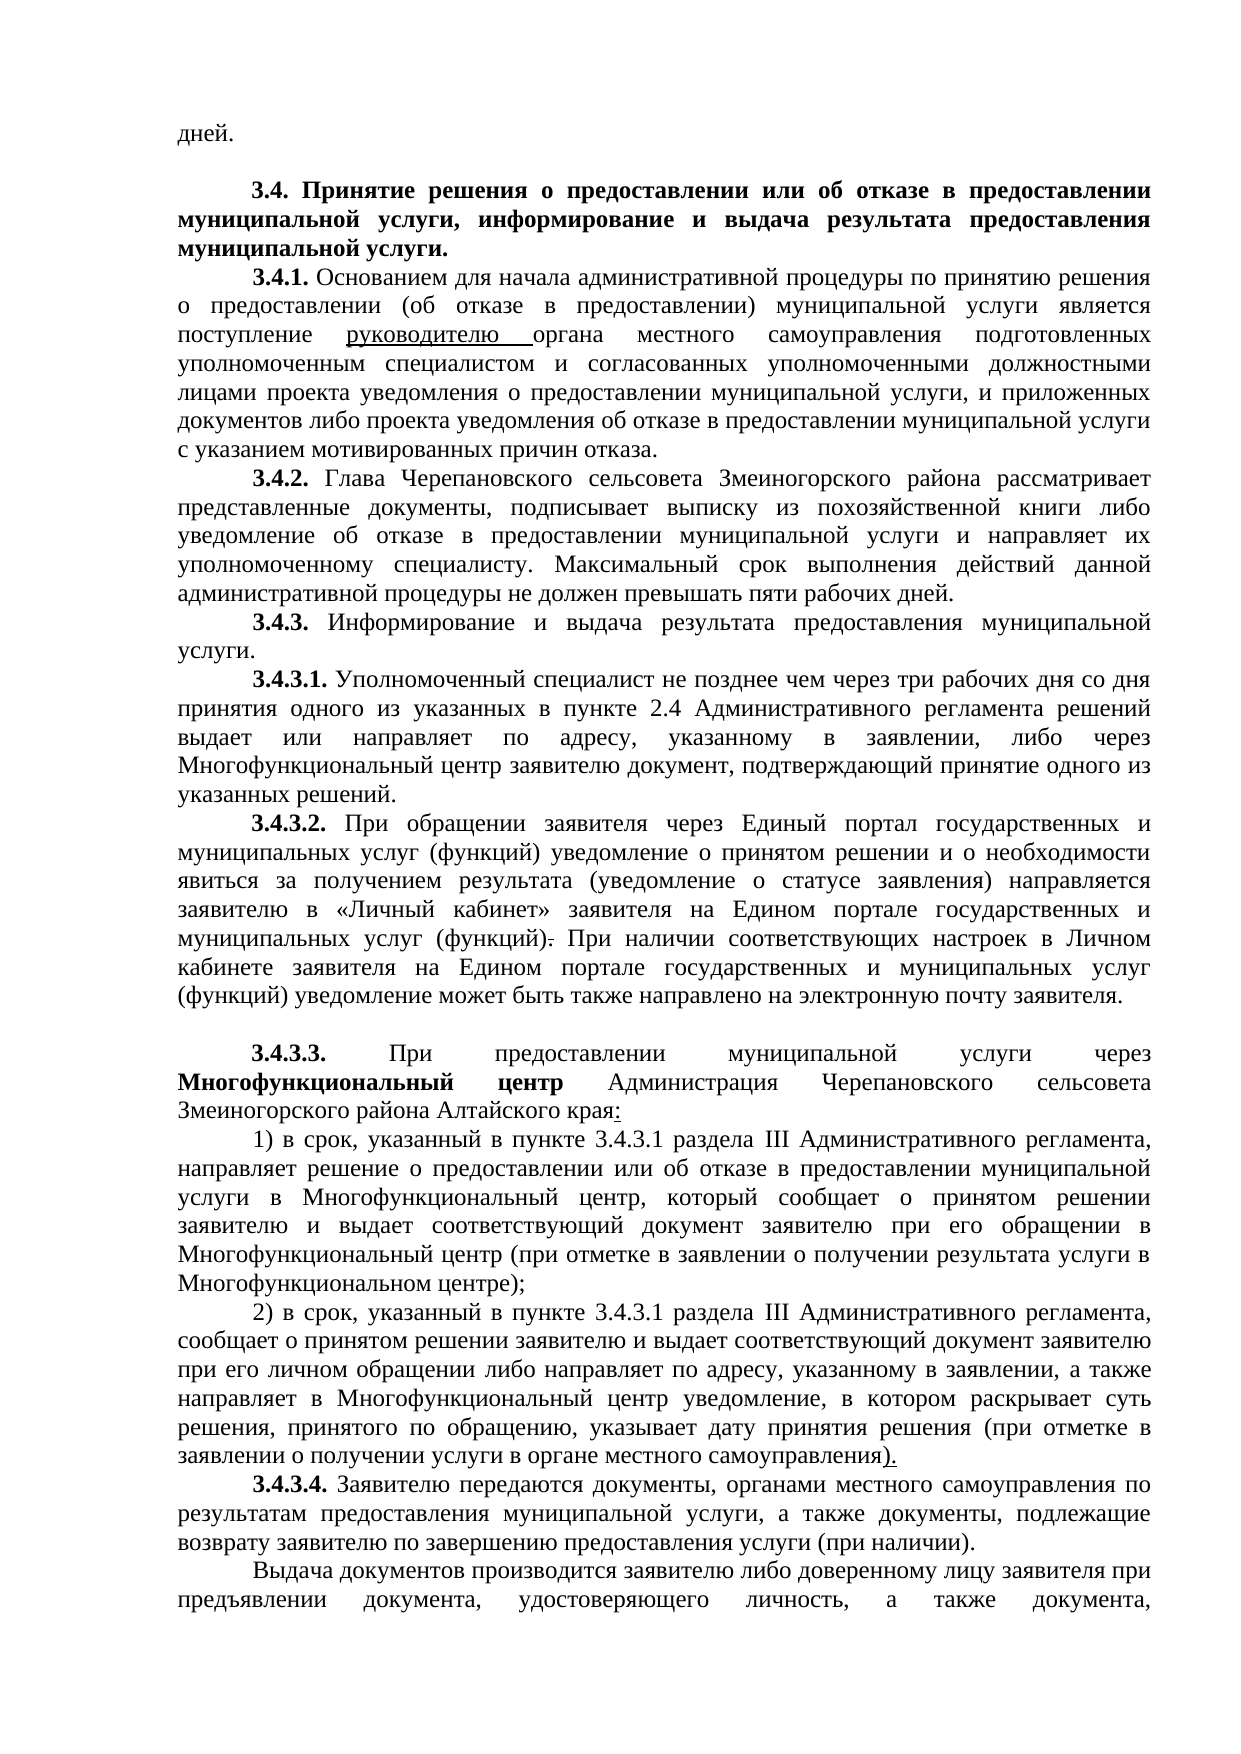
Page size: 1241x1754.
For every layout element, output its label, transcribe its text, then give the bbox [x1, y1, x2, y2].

text 3.4. Принятие решения о предоставлении или об отказе в предоставлении муниципальной услуги, информирование и выдача результата предоставления муниципальной услуги. [177, 176, 1152, 262]
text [177, 1556, 1152, 1613]
text 3.4.3.2. При обращении заявителя через Единый портал государственных и муниципальных услуг (функций) уведомление о принятом решении и о необходимости явиться за получением результата (уведомление о статусе заявления) направляется заявителю в «Личный кабинет» заявителя на Едином портале государственных и муниципальных услуг (функций). При наличии соответствующих настроек в Личном кабинете заявителя на Едином портале государственных и муниципальных услуг (функций) уведомление может быть также направлено на электронную почту заявителя. [177, 808, 1152, 1009]
text 2) в срок, указанный в пункте 3.4.3.1 раздела III Административного регламента, сообщает о принятом решении заявителю и выдает соответствующий документ заявителю при его личном обращении либо направляет по адресу, указанному в заявлении, а также направляет в Многофункциональный центр уведомление, в котором раскрывает суть решения, принятого по обращению, указывает дату принятия решения (при отметке в заявлении о получении услуги в органе местного самоуправления). [177, 1297, 1152, 1469]
text 3.4.3.1. Уполномоченный специалист не позднее чем через три рабочих дня со дня принятия одного из указанных в пункте 2.4 Административного регламента решений выдает или направляет по адресу, указанному в заявлении, либо через Многофункциональный центр заявителю документ, подтверждающий принятие одного из указанных решений. [177, 664, 1152, 808]
text 3.4.3.4. Заявителю передаются документы, органами местного самоуправления по результатам предоставления муниципальной услуги, а также документы, подлежащие возврату заявителю по завершению предоставления услуги (при наличии). [177, 1469, 1152, 1556]
text 3.4.2. Глава Черепановского сельсовета Змеиногорского района рассматривает представленные документы, подписывает выписку из похозяйственной книги либо уведомление об отказе в предоставлении муниципальной услуги и направляет их уполномоченному специалисту. Максимальный срок выполнения действий данной административной процедуры не должен превышать пяти рабочих дней. [177, 463, 1152, 607]
text 1) в срок, указанный в пункте 3.4.3.1 раздела III Административного регламента, направляет решение о предоставлении или об отказе в предоставлении муниципальной услуги в Многофункциональный центр, который сообщает о принятом решении заявителю и выдает соответствующий документ заявителю при его обращении в Многофункциональный центр (при отметке в заявлении о получении результата услуги в Многофункциональном центре); [177, 1124, 1152, 1297]
text 3.4.3. Информирование и выдача результата предоставления муниципальной услуги. [177, 607, 1152, 664]
text 3.4.1. Основанием для начала административной процедуры по принятию решения о предоставлении (об отказе в предоставлении) муниципальной услуги является поступление руководителю органа местного самоуправления подготовленных уполномоченным специалистом и согласованных уполномоченными должностными лицами проекта уведомления о предоставлении муниципальной услуги, и приложенных документов либо проекта уведомления об отказе в предоставлении муниципальной услуги с указанием мотивированных причин отказа. [177, 262, 1152, 463]
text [177, 118, 1152, 147]
text 3.4.3.3. При предоставлении муниципальной услуги через Многофункциональный центр Администрация Черепановского сельсовета Змеиногорского района Алтайского края: [177, 1038, 1152, 1124]
